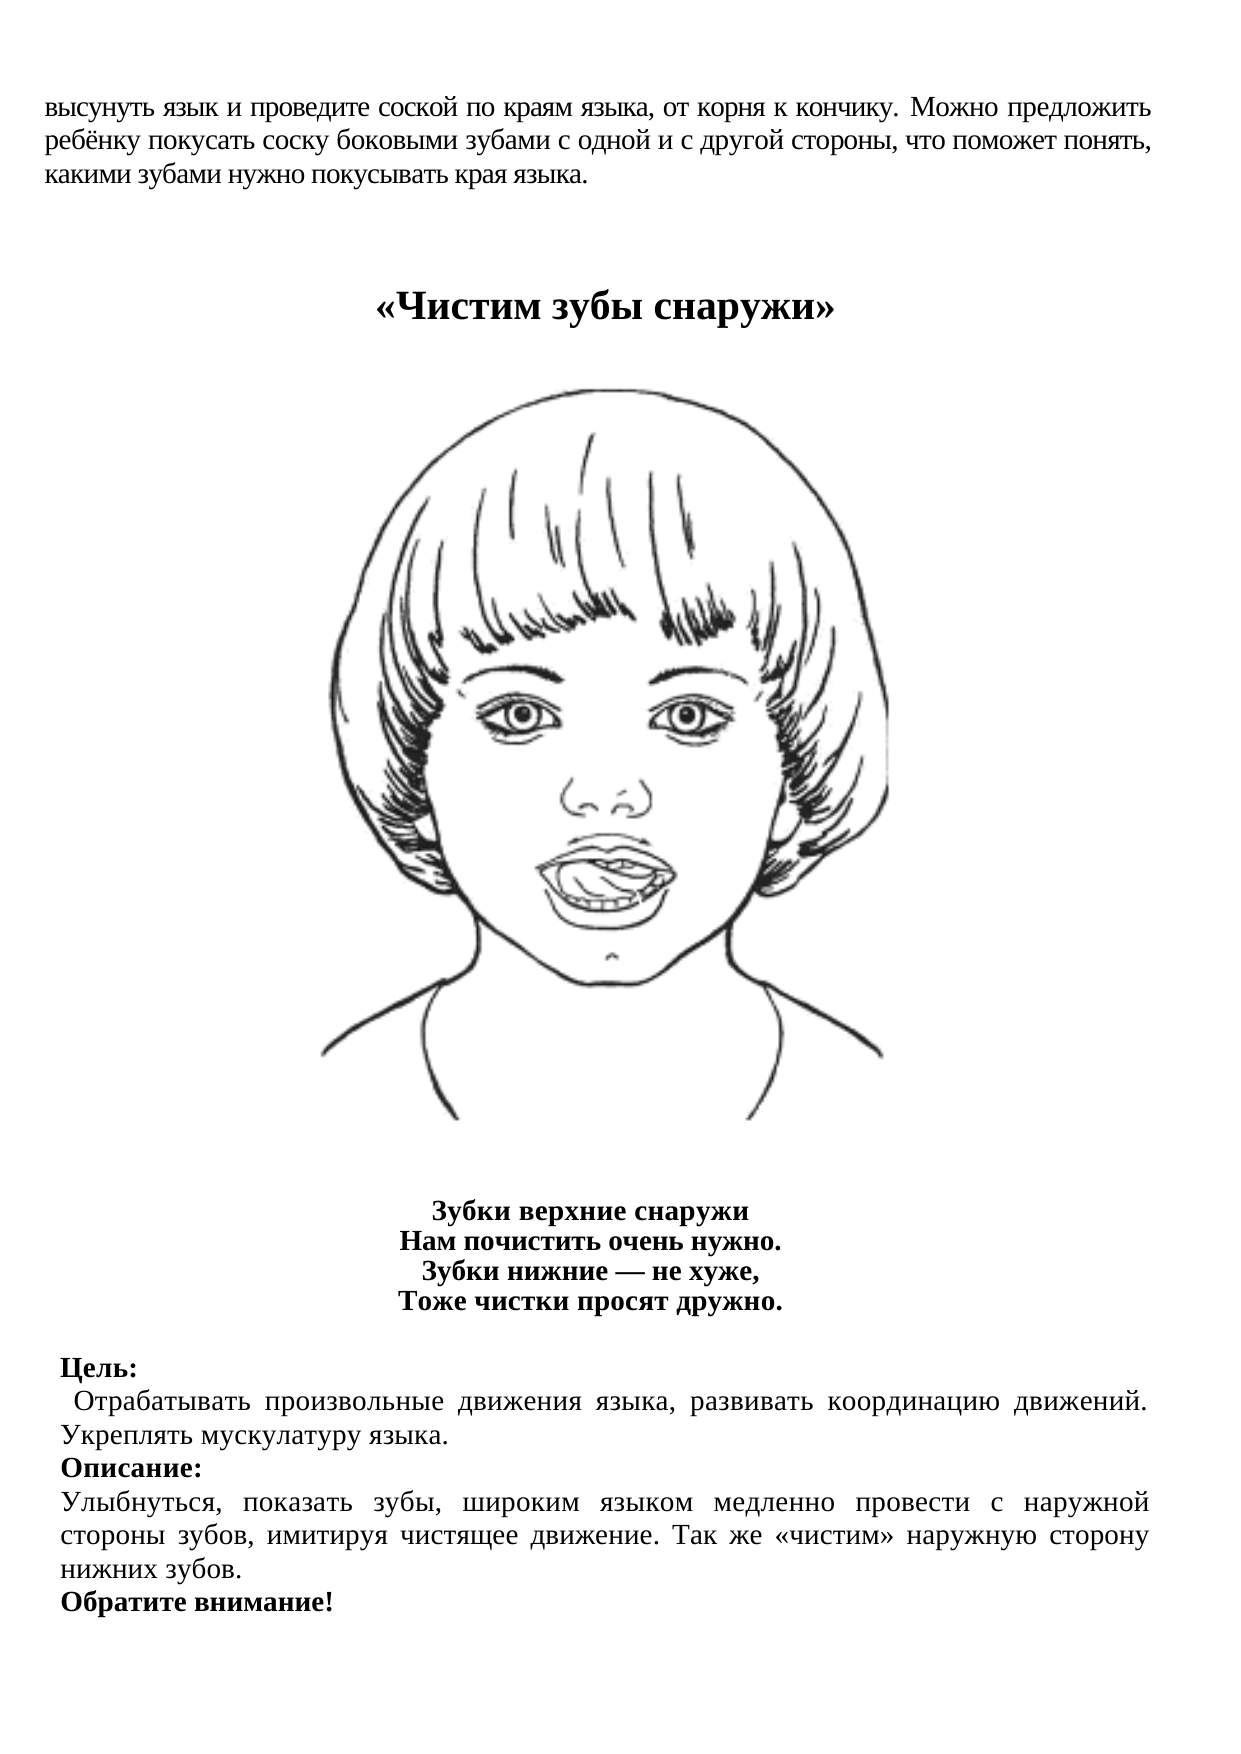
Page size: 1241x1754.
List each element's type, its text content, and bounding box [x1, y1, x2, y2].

text «Чистим зубы снаружи» [59, 280, 1152, 328]
text Зубки верхние снаружи [309, 1197, 872, 1227]
text Тоже чистки просят дружно. [309, 1286, 872, 1316]
text Улыбнуться, показать зубы, широким языком медленно провести с наружной стороны зубов, имитируя чистящее движение. Так же «чистим» наружную сторону нижних зубов. [60, 1484, 1152, 1584]
text Отрабатывать произвольные движения языка, развивать координацию движений. Укреплять мускулатуру языка. [60, 1383, 1150, 1450]
text Обратите внимание! [60, 1584, 1150, 1618]
text Описание: [60, 1450, 1152, 1484]
text Цель: [60, 1350, 1150, 1383]
text Зубки нижние — не хуже, [309, 1257, 872, 1286]
text Нам почистить очень нужно. [309, 1227, 872, 1257]
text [44, 89, 1152, 189]
picture [271, 380, 940, 1197]
